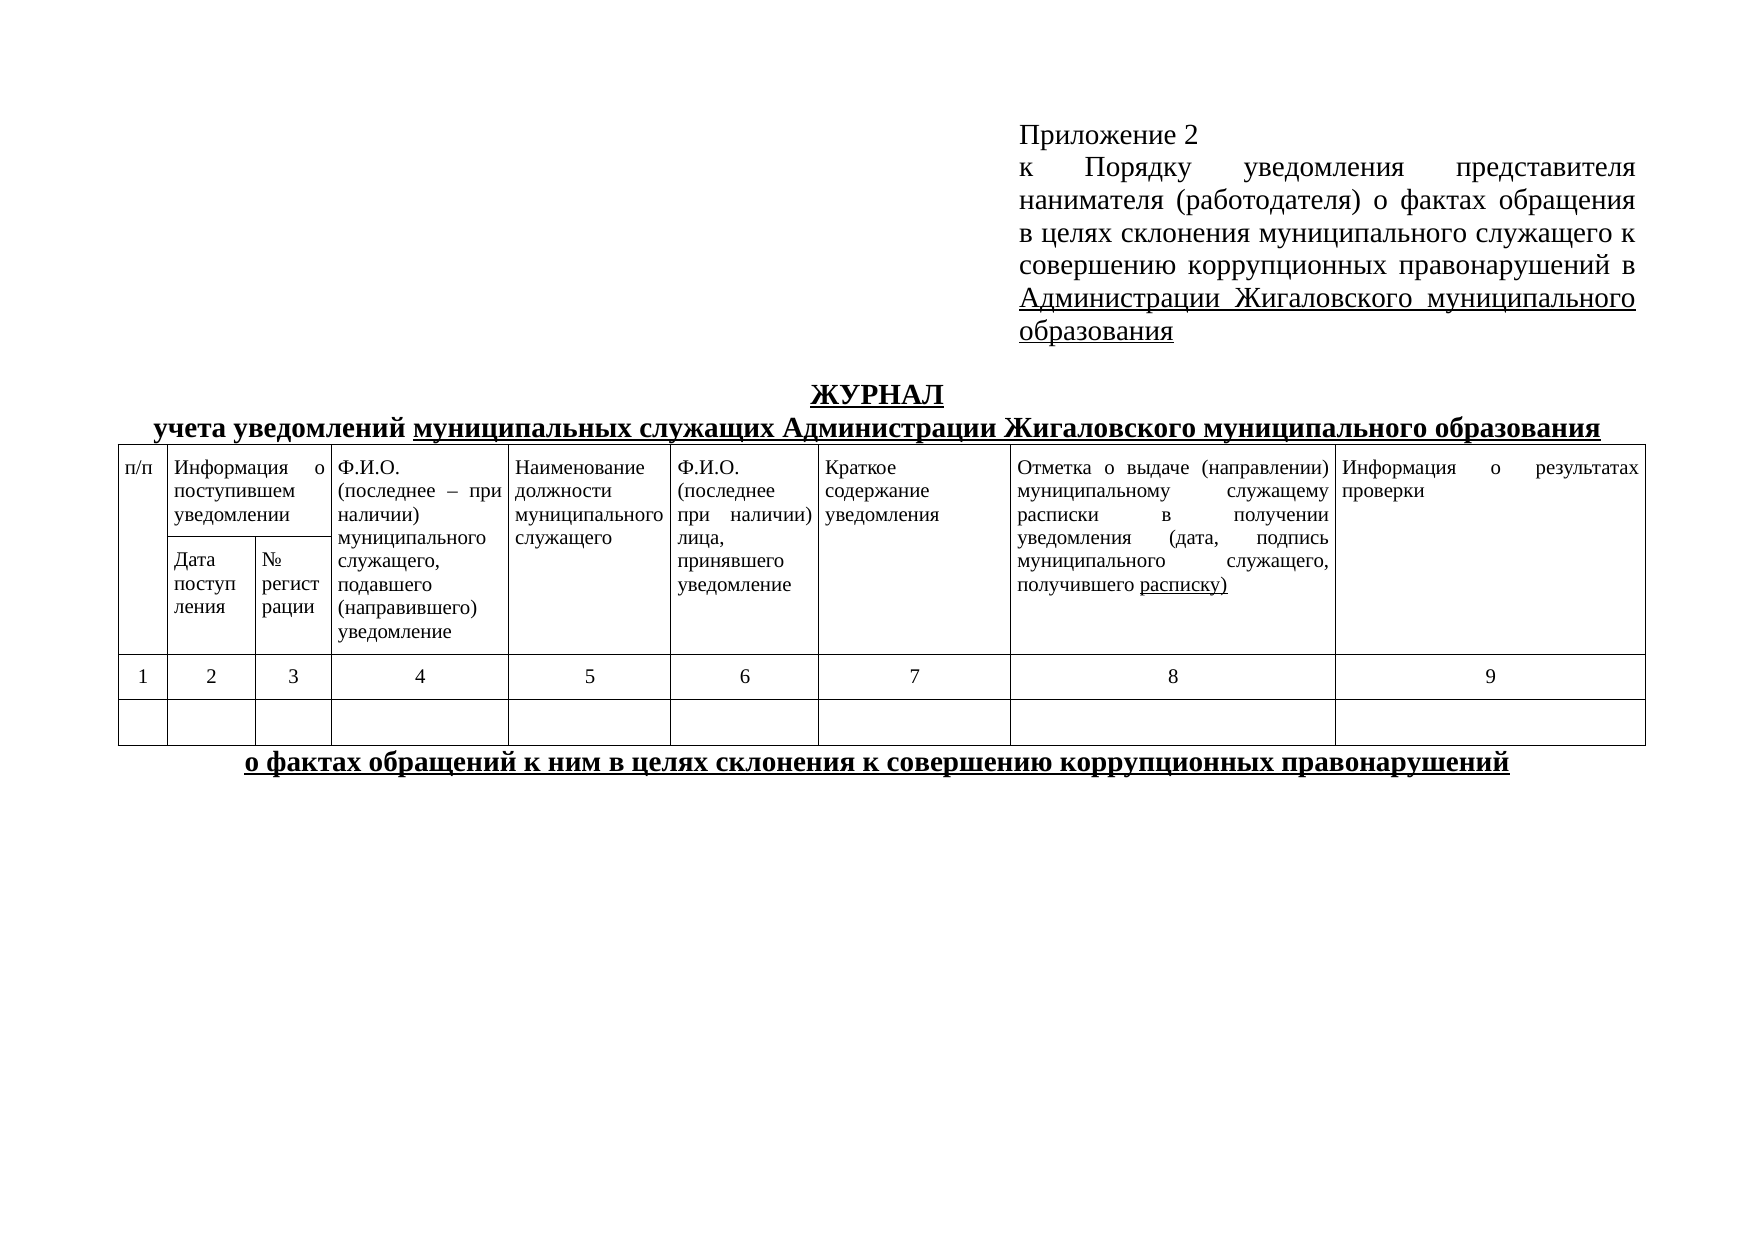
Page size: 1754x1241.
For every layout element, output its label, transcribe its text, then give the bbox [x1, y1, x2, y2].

table_cell [819, 700, 1010, 745]
text ЖУРНАЛ учета уведомлений муниципальных служащих Администрации Жигаловского муниципального образования [118, 379, 1636, 444]
table_header Наименование должности муниципального служащего [509, 445, 670, 653]
text о фактах обращений к ним в целях склонения к совершению коррупционных правонарушений [118, 746, 1636, 778]
table_header Информация о поступившем уведомлении [168, 445, 331, 536]
text к Порядку уведомления представителя нанимателя (работодателя) о фактах обращения в целях склонения муниципального служащего к совершению коррупционных правонарушений в Администрации Жигаловского муниципального образования [1019, 311, 1636, 346]
text к Порядку уведомления представителя нанимателя (работодателя) о фактах обращения в целях склонения муниципального служащего к совершению коррупционных правонарушений в Администрации Жигаловского муниципального образования [1019, 151, 1636, 309]
table_cell 8 [1011, 655, 1335, 699]
table_cell [119, 700, 167, 745]
table_header Ф.И.О. (последнее при наличии) лица, принявшего уведомление [671, 445, 818, 653]
table_cell [509, 700, 670, 745]
table_header Информация о результатах проверки [1336, 445, 1645, 653]
table_header п/п [119, 445, 167, 653]
table_cell 5 [509, 655, 670, 699]
table_header Отметка о выдаче (направлении) муниципальному служащему расписки в получении уведомления (дата, подпись муниципального служащего, получившего расписку) [1011, 445, 1335, 653]
table_cell 4 [332, 655, 508, 699]
table_cell 9 [1336, 655, 1645, 699]
table_cell [1336, 700, 1645, 745]
table_cell Дата поступ ления [168, 537, 255, 653]
text Приложение 2 [1019, 118, 1636, 151]
table_cell 3 [256, 655, 331, 699]
table_cell [332, 700, 508, 745]
table_cell [256, 700, 331, 745]
table_header Краткое содержание уведомления [819, 445, 1010, 653]
table_cell 1 [119, 655, 167, 699]
table_header Ф.И.О. (последнее – при наличии) муниципального служащего, подавшего (направившего) уведомление [332, 445, 508, 653]
table_cell 6 [671, 655, 818, 699]
table_cell [168, 700, 255, 745]
table_cell 7 [819, 655, 1010, 699]
table_cell [1011, 700, 1335, 745]
table_cell [671, 700, 818, 745]
table_cell 2 [168, 655, 255, 699]
table_cell № регистрации [256, 537, 331, 653]
